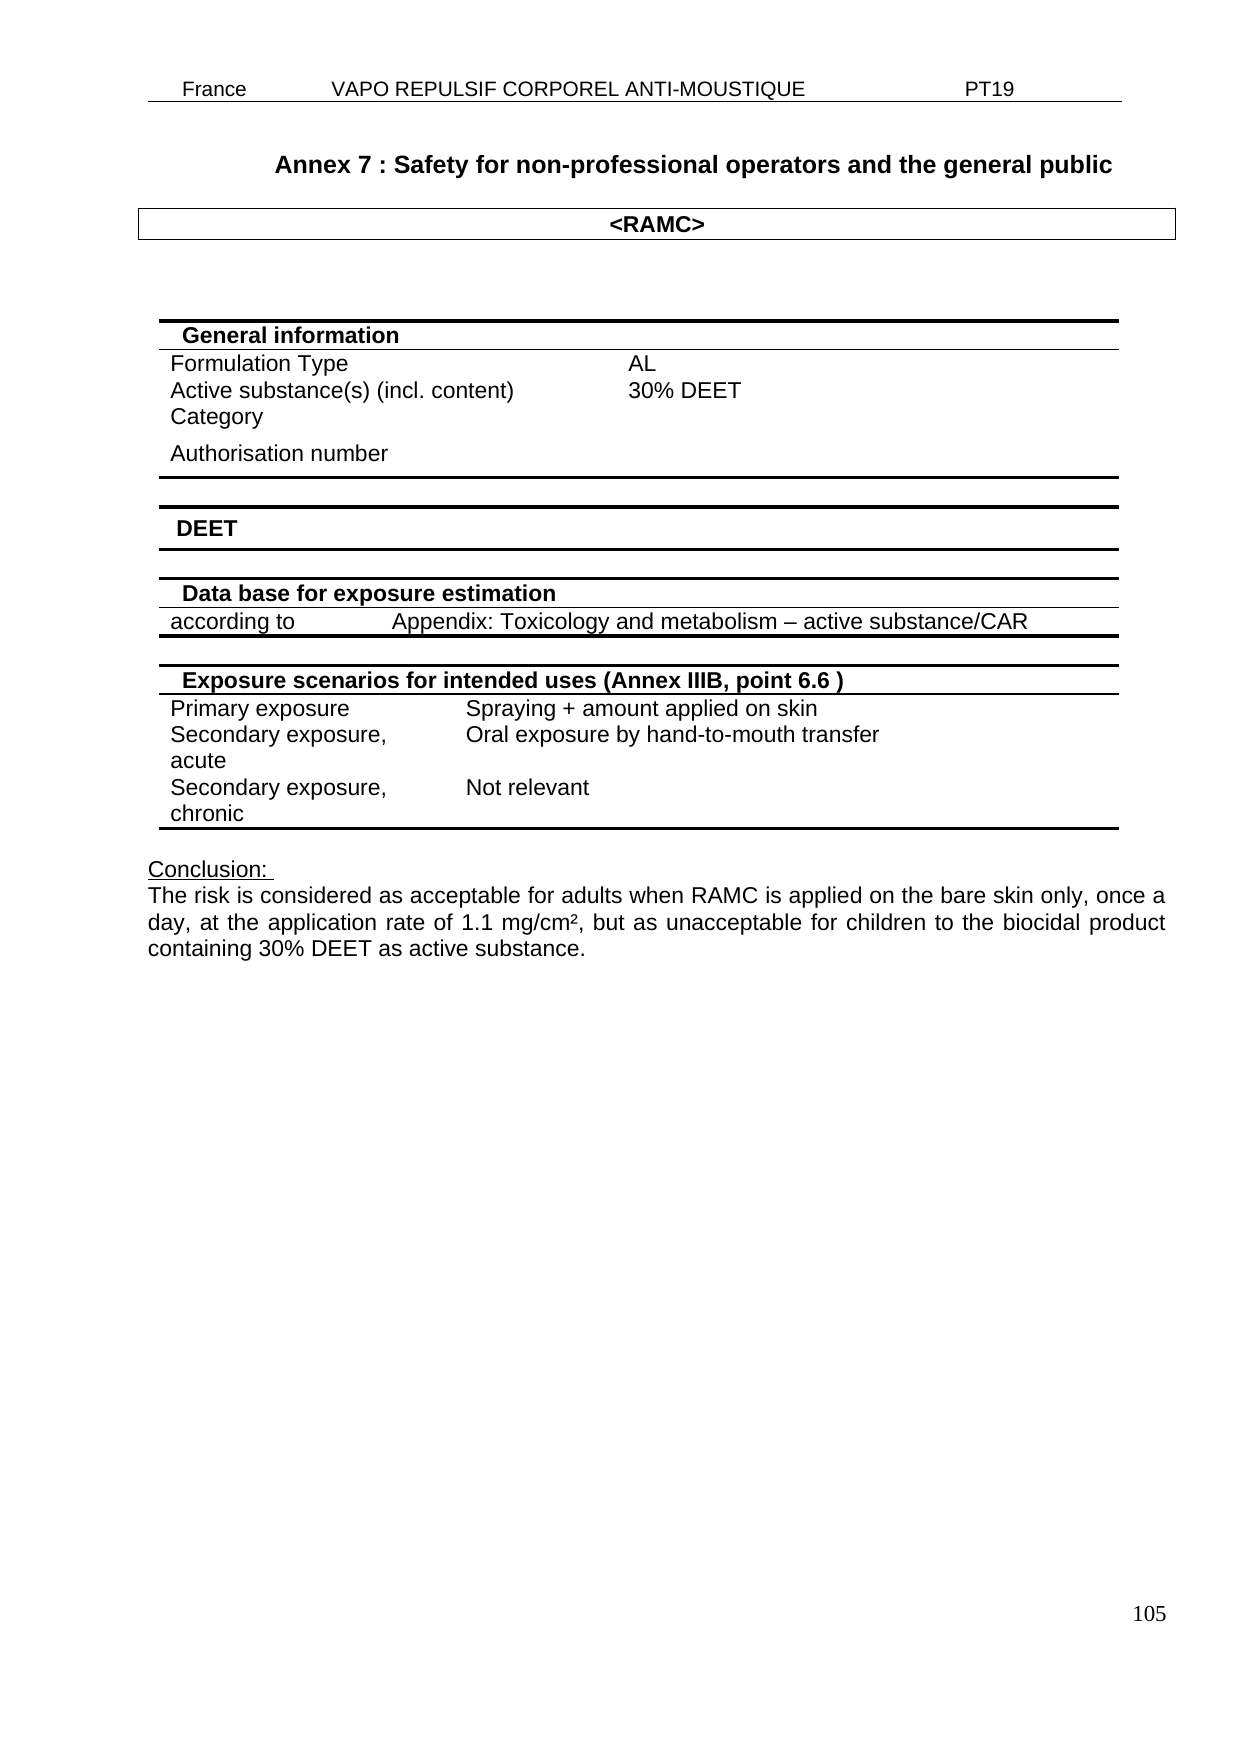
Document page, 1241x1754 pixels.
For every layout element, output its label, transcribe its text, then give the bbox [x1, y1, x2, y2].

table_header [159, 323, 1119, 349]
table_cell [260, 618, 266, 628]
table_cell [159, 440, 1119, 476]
text The risk is considered as acceptable for adults when RAMC is applied on the bare skin only, once a day, at the application rate of 1.1 mg/cm², but as unacceptable for children to the biocidal product containing 30% DEET as active substance. [148, 882, 1166, 961]
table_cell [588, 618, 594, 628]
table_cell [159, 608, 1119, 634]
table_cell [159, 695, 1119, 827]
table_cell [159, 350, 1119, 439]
text <RAMC> [139, 209, 1175, 239]
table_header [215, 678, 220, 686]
text Annex 7 : Safety for non-professional operators and the general public [148, 150, 1166, 179]
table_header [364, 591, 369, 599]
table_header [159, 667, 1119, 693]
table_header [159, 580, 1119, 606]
text Conclusion: [148, 856, 1166, 882]
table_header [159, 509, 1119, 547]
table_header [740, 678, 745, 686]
